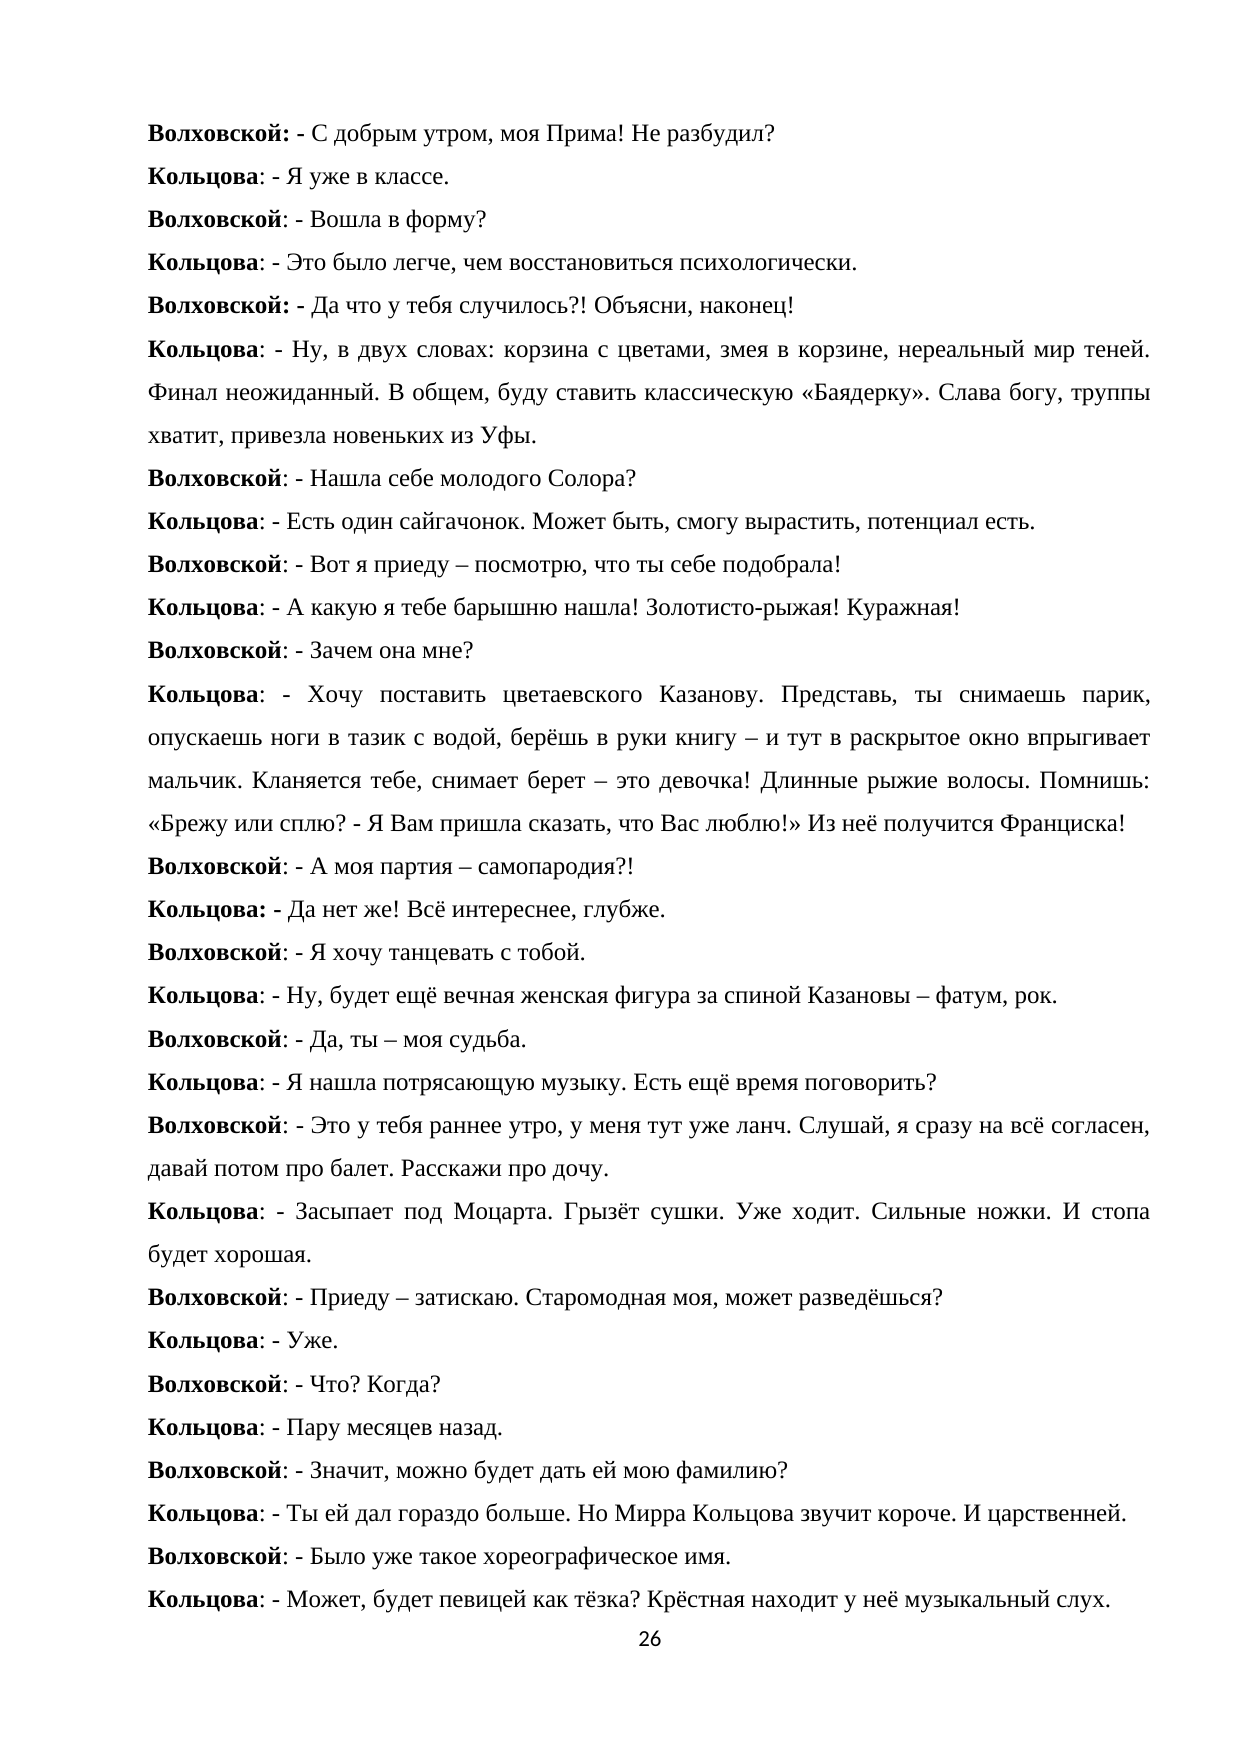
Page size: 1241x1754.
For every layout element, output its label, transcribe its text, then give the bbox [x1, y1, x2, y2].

text Волховской: - Приеду – затискаю. Старомодная моя, может разведёшься? [148, 1282, 1152, 1311]
text Волховской: - Было уже такое хореографическое имя. [148, 1541, 1152, 1570]
text Волховской: - Вот я приеду – посмотрю, что ты себе подобрала! [148, 549, 1152, 578]
text Волховской: - Что? Когда? [148, 1369, 1152, 1397]
text Кольцова: - Я нашла потрясающую музыку. Есть ещё время поговорить? [148, 1067, 1152, 1096]
text Кольцова: - Есть один сайгачонок. Может быть, смогу вырастить, потенциал есть. [148, 506, 1152, 535]
text Волховской: - А моя партия – самопародия?! [148, 851, 1152, 880]
text Кольцова: - Засыпает под Моцарта. Грызёт сушки. Уже ходит. Сильные ножки. И стопа будет хорошая. [148, 1196, 1152, 1268]
text Волховской: - Да, ты – моя судьба. [148, 1024, 1152, 1052]
text Кольцова: - Может, будет певицей как тёзка? Крёстная находит у неё музыкальный слух. [148, 1584, 1152, 1613]
text Кольцова: - Это было легче, чем восстановиться психологически. [148, 247, 1152, 276]
text Волховской: - Это у тебя раннее утро, у меня тут уже ланч. Слушай, я сразу на всё согласен, давай потом про балет. Расскажи про дочу. [148, 1110, 1152, 1182]
text Волховской: - Вошла в форму? [148, 204, 1152, 233]
text Кольцова: - Ну, в двух словах: корзина с цветами, змея в корзине, нереальный мир теней. Финал неожиданный. В общем, буду ставить классическую «Баядерку». Слава богу, труппы хватит, привезла новеньких из Уфы. [148, 334, 1152, 449]
text Кольцова: - А какую я тебе барышню нашла! Золотисто-рыжая! Куражная! [148, 592, 1152, 621]
text Кольцова: - Я уже в классе. [148, 161, 1152, 190]
text Волховской: - Я хочу танцевать с тобой. [148, 937, 1152, 966]
text Волховской: - С добрым утром, моя Прима! Не разбудил? [148, 118, 1152, 147]
text Волховской: - Да что у тебя случилось?! Объясни, наконец! [148, 291, 1152, 319]
text Кольцова: - Хочу поставить цветаевского Казанову. Представь, ты снимаешь парик, опускаешь ноги в тазик с водой, берёшь в руки книгу – и тут в раскрытое окно впрыгивает мальчик. Кланяется тебе, снимает берет – это девочка! Длинные рыжие волосы. Помнишь: «Брежу или сплю? - Я Вам пришла сказать, что Вас люблю!» Из неё получится Франциска! [148, 679, 1152, 837]
text Кольцова: - Да нет же! Всё интереснее, глубже. [148, 894, 1152, 923]
text Кольцова: - Ну, будет ещё вечная женская фигура за спиной Казановы – фатум, рок. [148, 981, 1152, 1009]
text Волховской: - Нашла себе молодого Солора? [148, 463, 1152, 492]
text Кольцова: - Уже. [148, 1326, 1152, 1354]
text Волховской: - Зачем она мне? [148, 636, 1152, 664]
text Волховской: - Значит, можно будет дать ей мою фамилию? [148, 1455, 1152, 1484]
text Кольцова: - Пару месяцев назад. [148, 1412, 1152, 1441]
text Кольцова: - Ты ей дал гораздо больше. Но Мирра Кольцова звучит короче. И царственней. [148, 1498, 1152, 1527]
